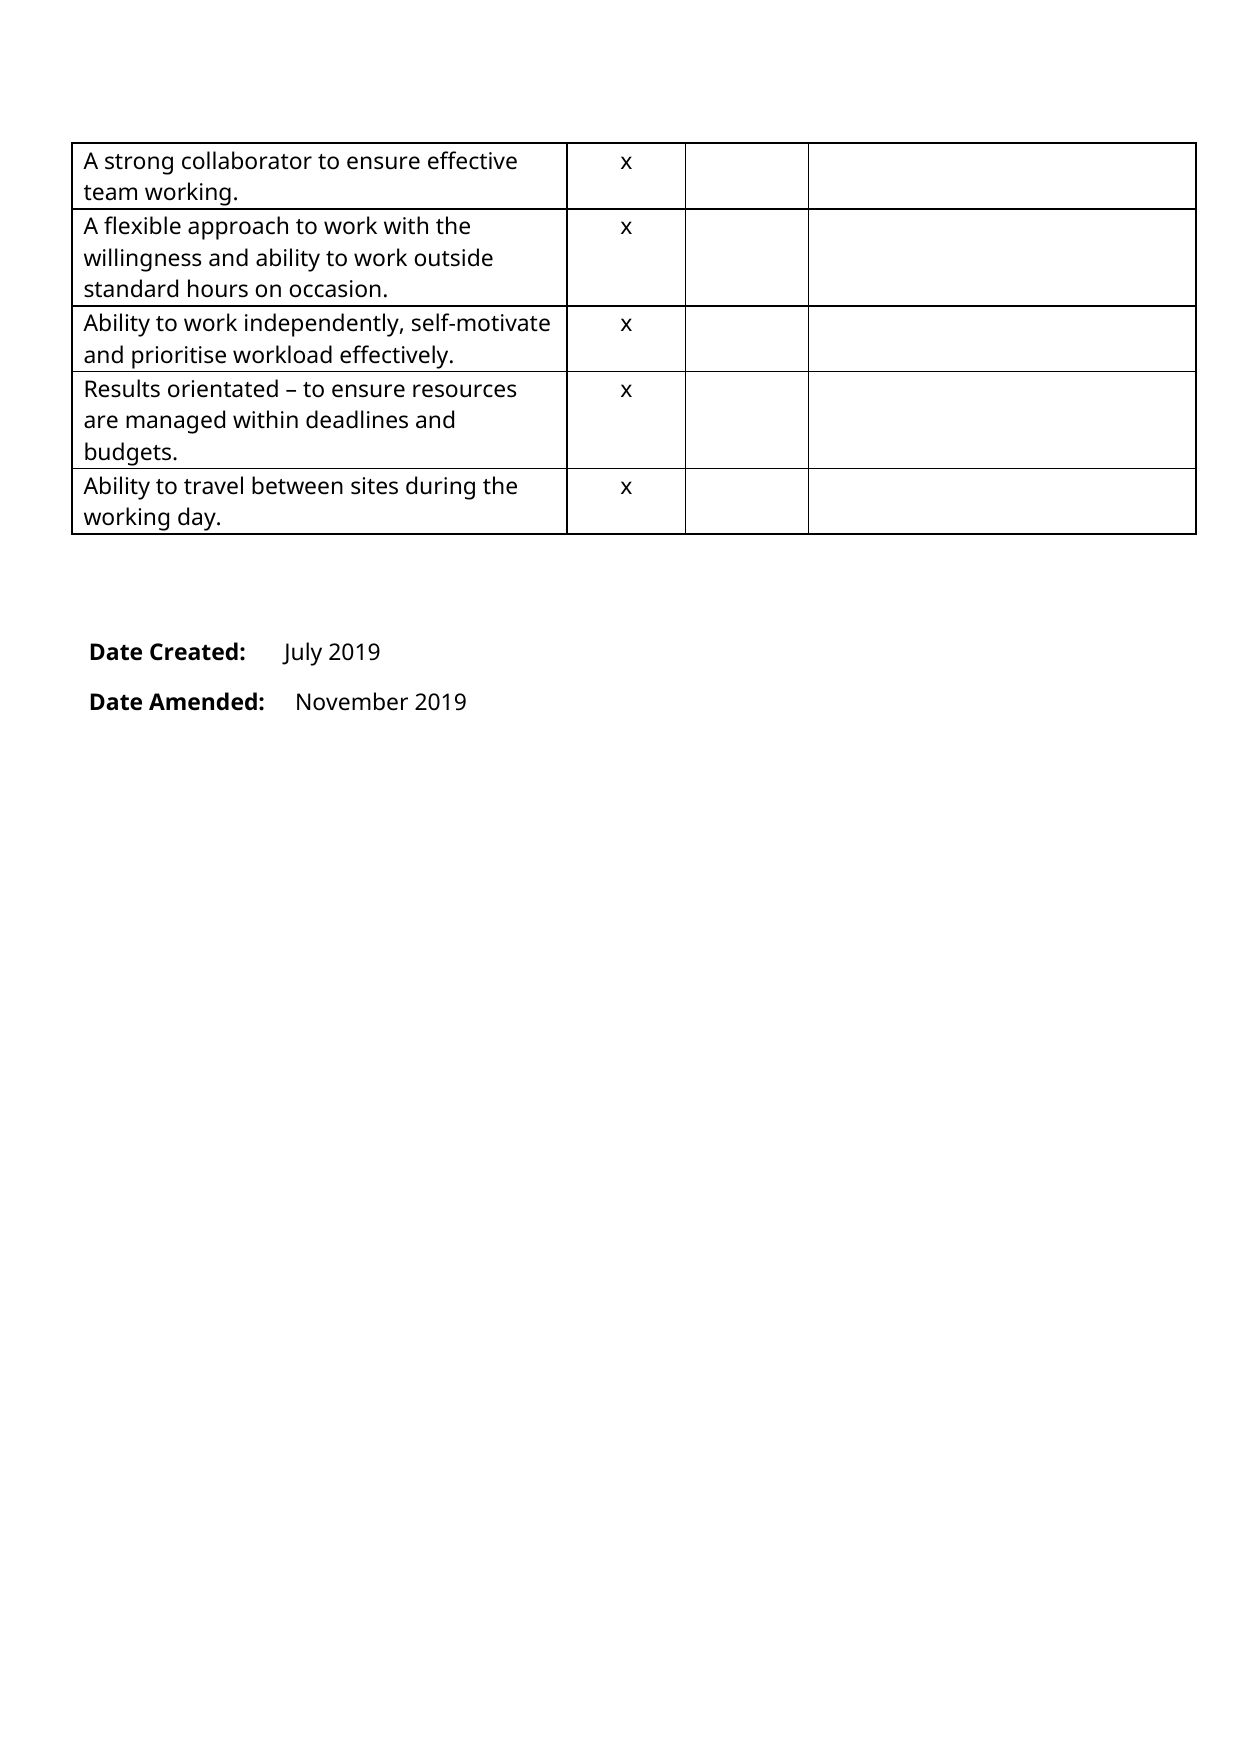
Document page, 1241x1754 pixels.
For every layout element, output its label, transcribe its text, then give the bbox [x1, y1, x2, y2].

table_cell x [568, 307, 685, 371]
table_cell [809, 469, 1195, 533]
table_cell Ability to work independently, self-motivate and prioritise workload effectively. [73, 307, 566, 371]
table_cell [809, 210, 1195, 305]
table_cell [686, 372, 808, 468]
table_cell x [568, 210, 685, 305]
table_cell [809, 307, 1195, 371]
table_cell [686, 144, 808, 208]
table_cell A flexible approach to work with the willingness and ability to work outside standard hours on occasion. [73, 210, 566, 305]
table_cell x [568, 144, 685, 208]
table_cell [686, 307, 808, 371]
table_cell Ability to travel between sites during the working day. [73, 469, 566, 533]
text Date Created: July 2019 [59, 636, 1181, 667]
table_cell A strong collaborator to ensure effective team working. [73, 144, 566, 208]
table_cell [686, 469, 808, 533]
text Date Amended: November 2019 [89, 686, 1181, 717]
table_cell x [568, 469, 685, 533]
table_cell [686, 210, 808, 305]
table_cell Results orientated – to ensure resources are managed within deadlines and budgets. [73, 372, 566, 468]
table_cell [809, 372, 1195, 468]
table_cell [809, 144, 1195, 208]
table_cell x [568, 372, 685, 468]
